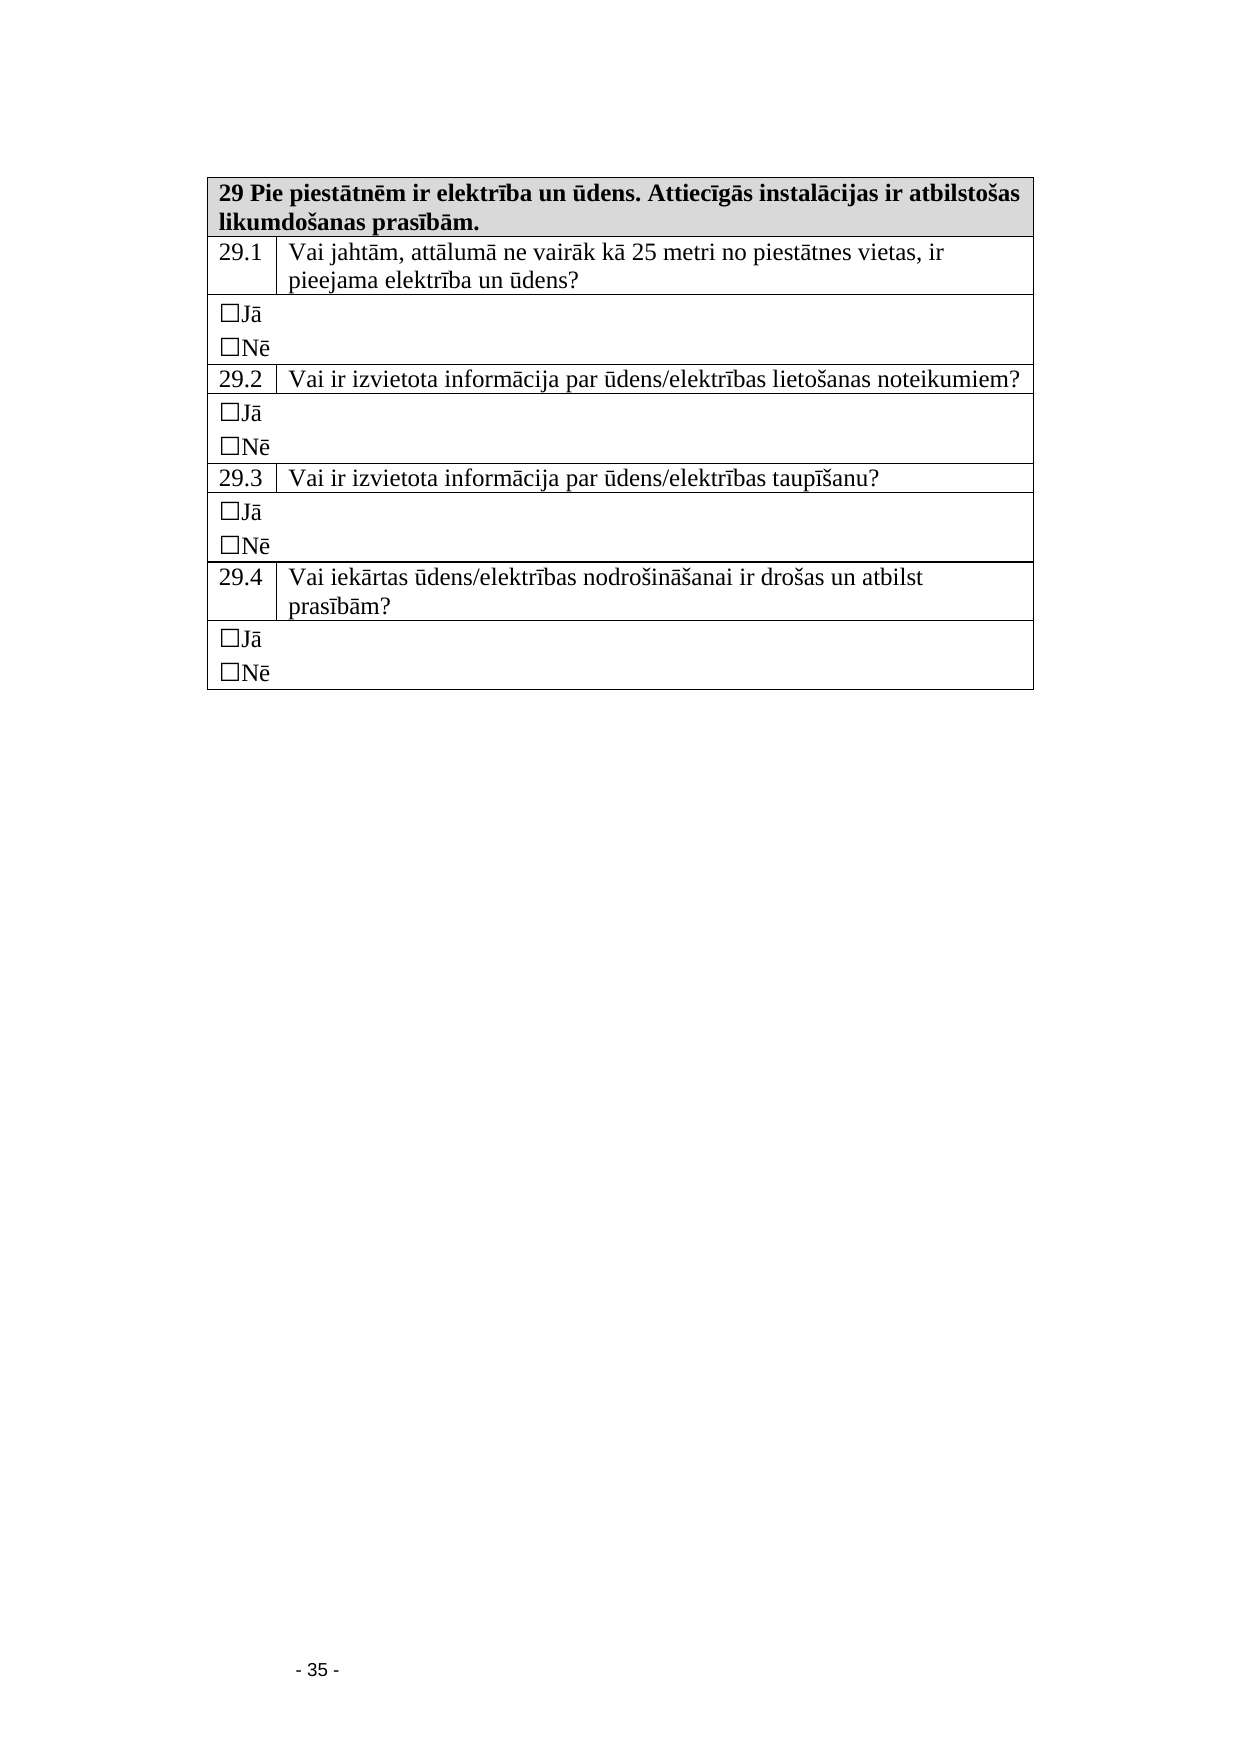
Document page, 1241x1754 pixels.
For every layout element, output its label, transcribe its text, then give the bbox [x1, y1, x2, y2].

table_cell Jā Nē [208, 621, 1033, 689]
table_cell Jā Nē [208, 493, 1033, 561]
table_cell 29.1 [208, 237, 276, 294]
table_cell Vai jahtām, attālumā ne vairāk kā 25 metri no piestātnes vietas, ir pieejama elektrība un ūdens? [277, 237, 1033, 294]
table_cell Jā Nē [208, 295, 1033, 363]
table_header 29 Pie piestātnēm ir elektrība un ūdens. Attiecīgās instalācijas ir atbilstošas likumdošanas prasībām. [208, 178, 1033, 236]
table_cell Vai ir izvietota informācija par ūdens/elektrības taupīšanu? [277, 464, 1033, 492]
table_cell 29.3 [208, 464, 276, 492]
table_cell Vai iekārtas ūdens/elektrības nodrošināšanai ir drošas un atbilst prasībām? [277, 563, 1033, 620]
table_cell Vai ir izvietota informācija par ūdens/elektrības lietošanas noteikumiem? [277, 365, 1033, 393]
table_cell Jā Nē [208, 394, 1033, 462]
table_cell 29.4 [208, 563, 276, 620]
table_cell 29.2 [208, 365, 276, 393]
